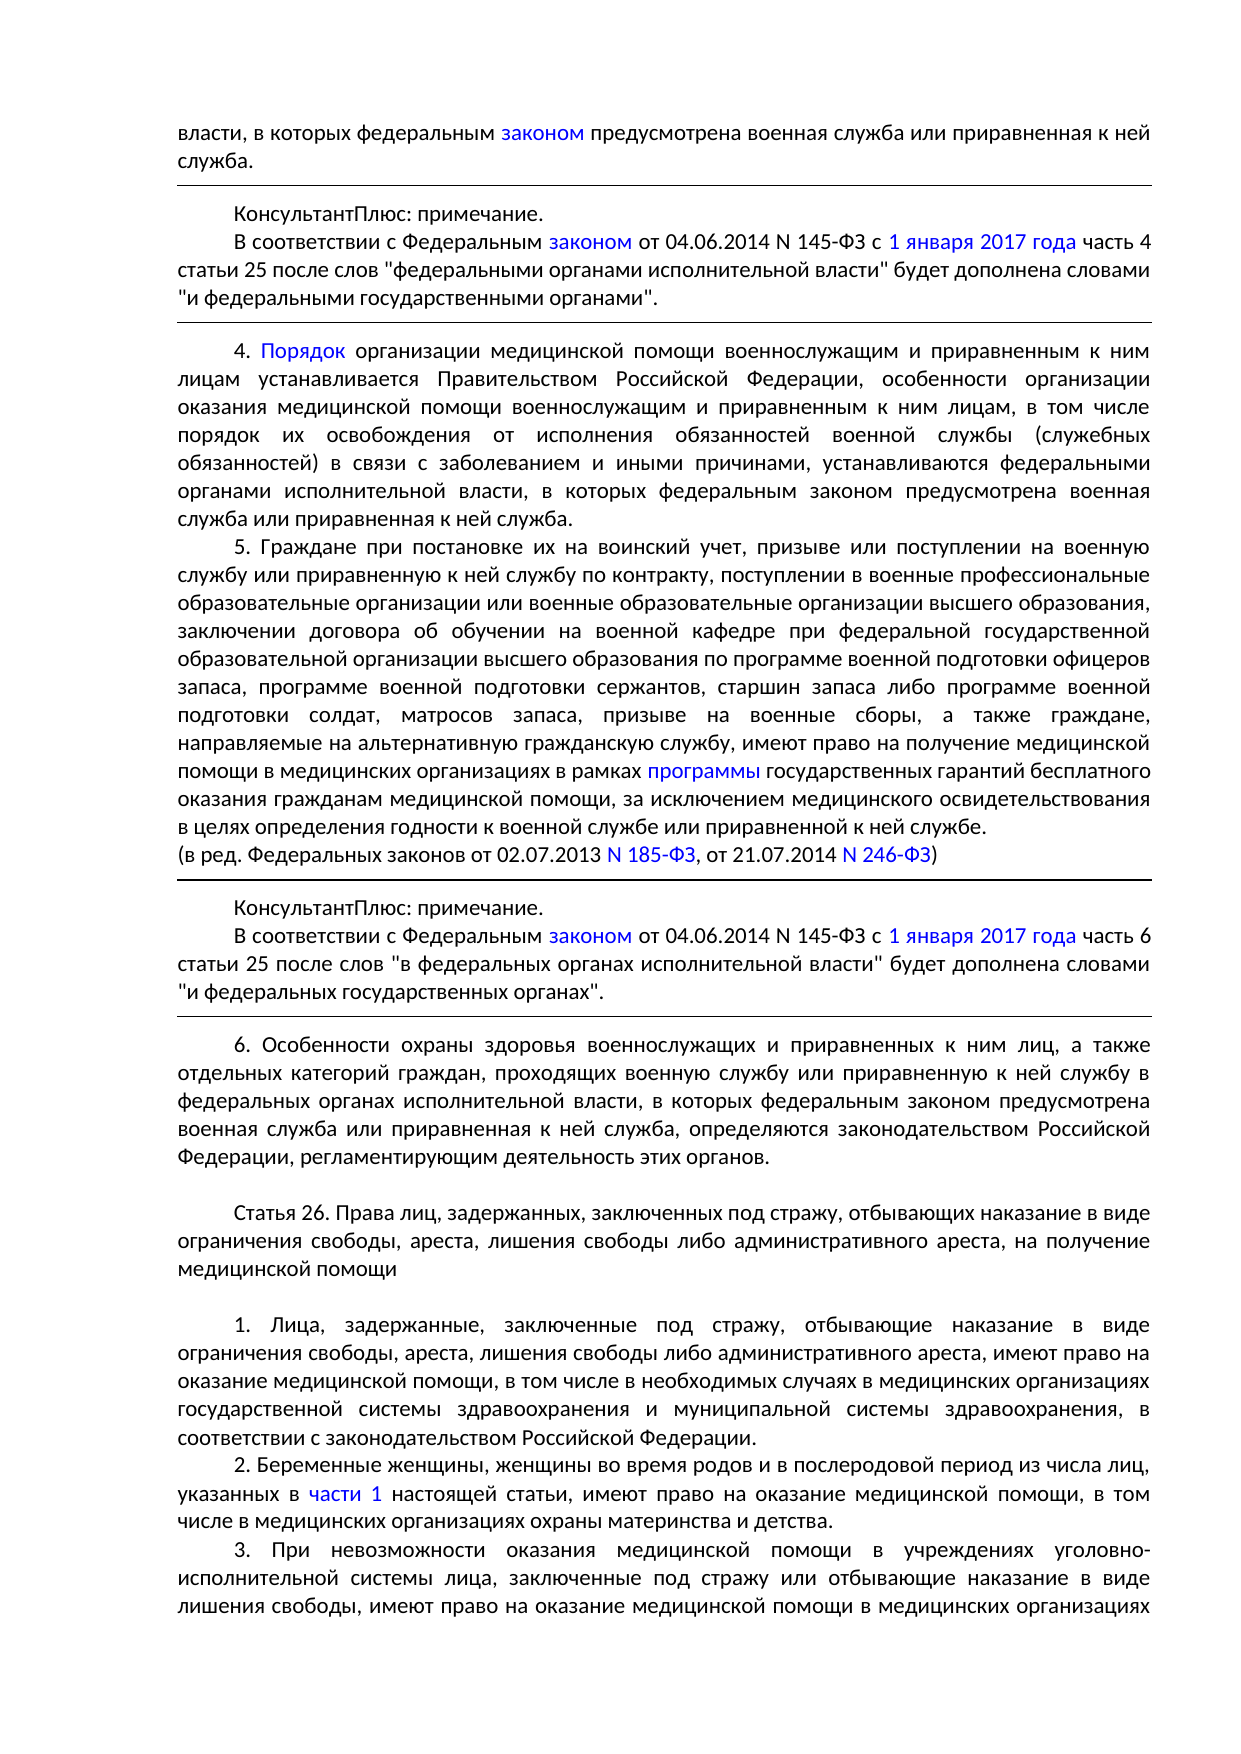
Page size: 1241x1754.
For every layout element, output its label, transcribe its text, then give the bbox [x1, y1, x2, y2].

text КонсультантПлюс: примечание. [177, 893, 1152, 921]
text 4. Порядок организации медицинской помощи военнослужащим и приравненным к ним лицам устанавливается Правительством Российской Федерации, особенности организации оказания медицинской помощи военнослужащим и приравненным к ним лицам, в том числе порядок их освобождения от исполнения обязанностей военной службы (служебных обязанностей) в связи с заболеванием и иными причинами, устанавливаются федеральными органами исполнительной власти, в которых федеральным законом предусмотрена военная служба или приравненная к ней служба. [177, 336, 1152, 532]
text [177, 1535, 1152, 1619]
text 2. Беременные женщины, женщины во время родов и в послеродовой период из числа лиц, указанных в части 1 настоящей статьи, имеют право на оказание медицинской помощи, в том числе в медицинских организациях охраны материнства и детства. [177, 1451, 1152, 1535]
text 6. Особенности охраны здоровья военнослужащих и приравненных к ним лиц, а также отдельных категорий граждан, проходящих военную службу или приравненную к ней службу в федеральных органах исполнительной власти, в которых федеральным законом предусмотрена военная служба или приравненная к ней служба, определяются законодательством Российской Федерации, регламентирующим деятельность этих органов. [177, 1030, 1152, 1170]
text (в ред. Федеральных законов от 02.07.2013 N 185-ФЗ, от 21.07.2014 N 246-ФЗ) [177, 840, 1152, 868]
text КонсультантПлюс: примечание. [177, 199, 1152, 227]
text В соответствии с Федеральным законом от 04.06.2014 N 145-ФЗ с 1 января 2017 года часть 6 статьи 25 после слов "в федеральных органах исполнительной власти" будет дополнена словами "и федеральных государственных органах". [177, 921, 1152, 1005]
text 1. Лица, задержанные, заключенные под стражу, отбывающие наказание в виде ограничения свободы, ареста, лишения свободы либо административного ареста, имеют право на оказание медицинской помощи, в том числе в необходимых случаях в медицинских организациях государственной системы здравоохранения и муниципальной системы здравоохранения, в соответствии с законодательством Российской Федерации. [177, 1311, 1152, 1451]
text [177, 118, 1152, 174]
text 5. Граждане при постановке их на воинский учет, призыве или поступлении на военную службу или приравненную к ней службу по контракту, поступлении в военные профессиональные образовательные организации или военные образовательные организации высшего образования, заключении договора об обучении на военной кафедре при федеральной государственной образовательной организации высшего образования по программе военной подготовки офицеров запаса, программе военной подготовки сержантов, старшин запаса либо программе военной подготовки солдат, матросов запаса, призыве на военные сборы, а также граждане, направляемые на альтернативную гражданскую службу, имеют право на получение медицинской помощи в медицинских организациях в рамках программы государственных гарантий бесплатного оказания гражданам медицинской помощи, за исключением медицинского освидетельствования в целях определения годности к военной службе или приравненной к ней службе. [177, 532, 1152, 840]
text В соответствии с Федеральным законом от 04.06.2014 N 145-ФЗ с 1 января 2017 года часть 4 статьи 25 после слов "федеральными органами исполнительной власти" будет дополнена словами "и федеральными государственными органами". [177, 227, 1152, 311]
text Статья 26. Права лиц, задержанных, заключенных под стражу, отбывающих наказание в виде ограничения свободы, ареста, лишения свободы либо административного ареста, на получение медицинской помощи [177, 1198, 1152, 1282]
